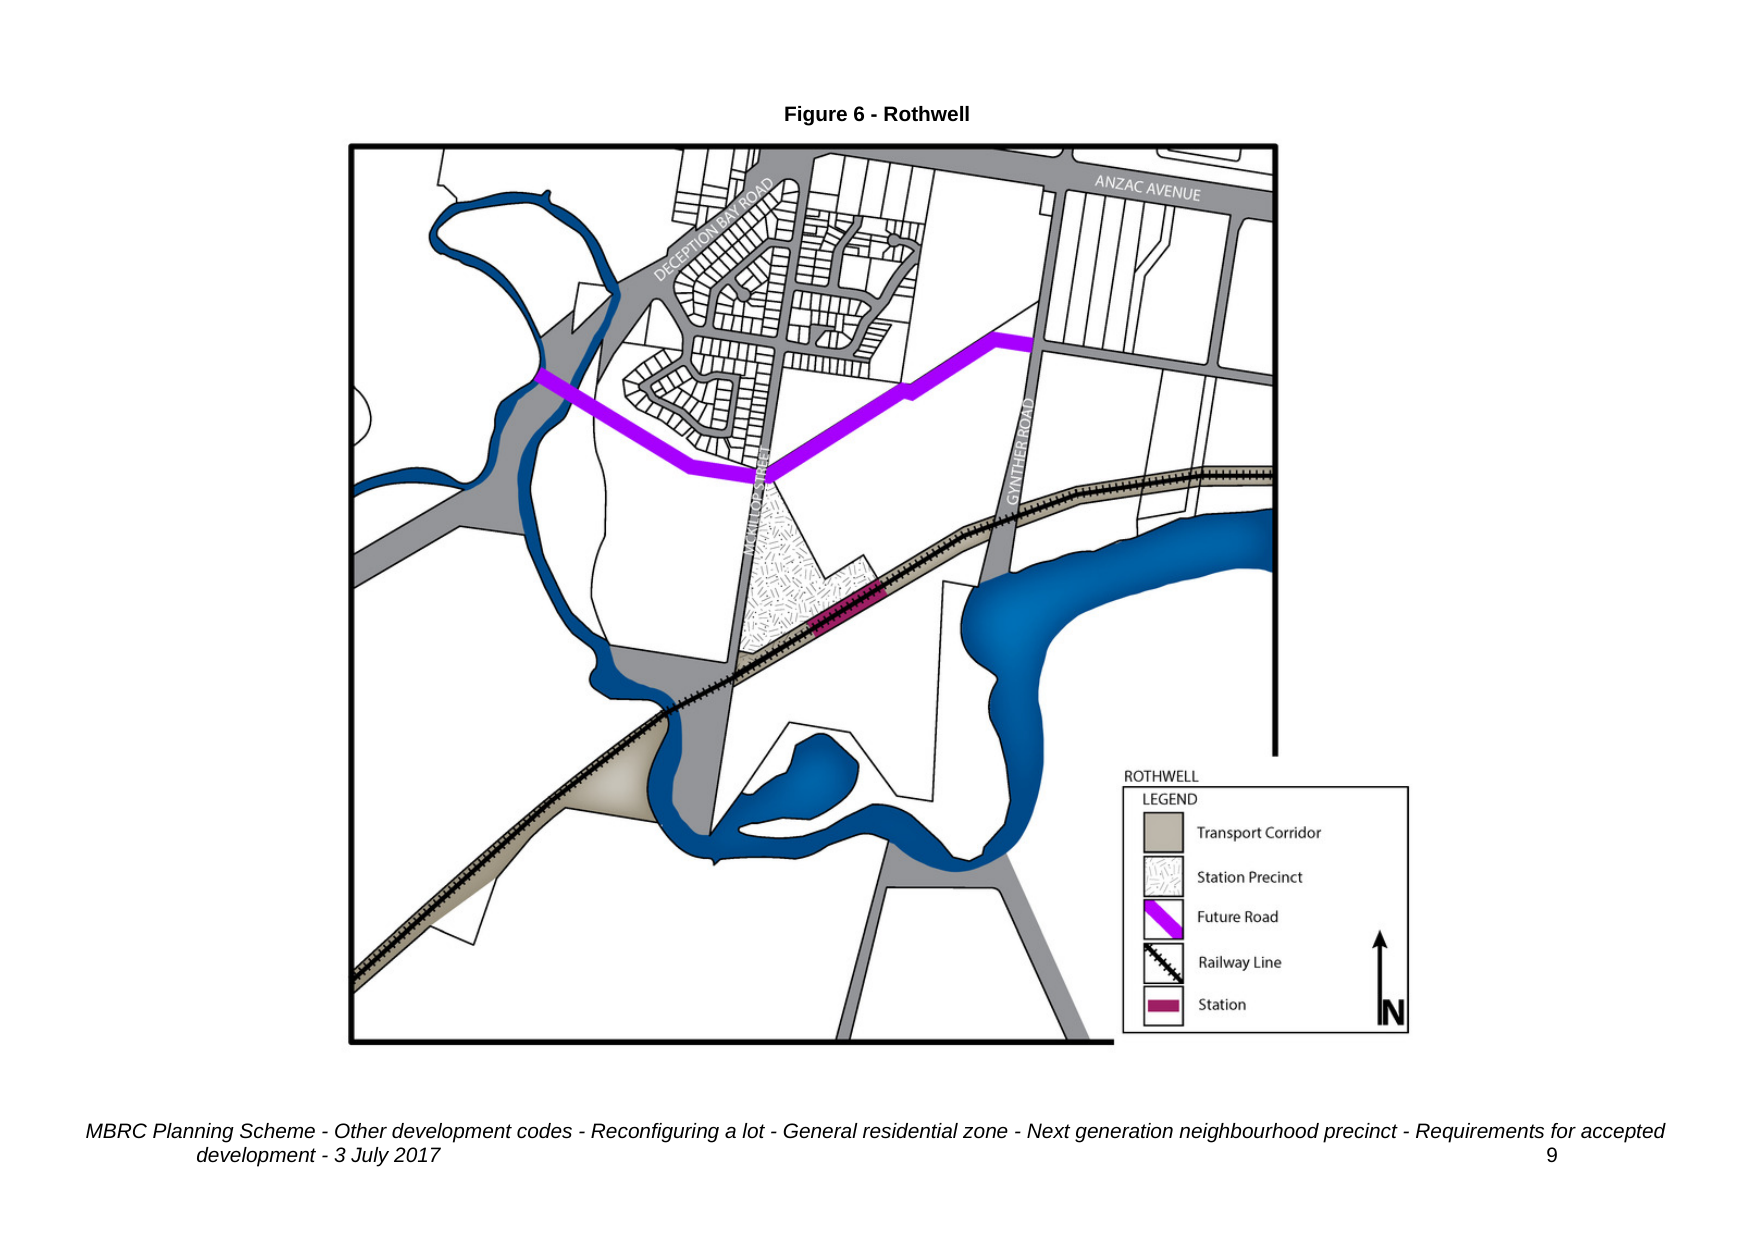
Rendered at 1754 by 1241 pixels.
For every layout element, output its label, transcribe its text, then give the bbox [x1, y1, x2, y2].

picture [333, 130, 1421, 1057]
text Figure 6 - Rothwell [75, 102, 1679, 126]
